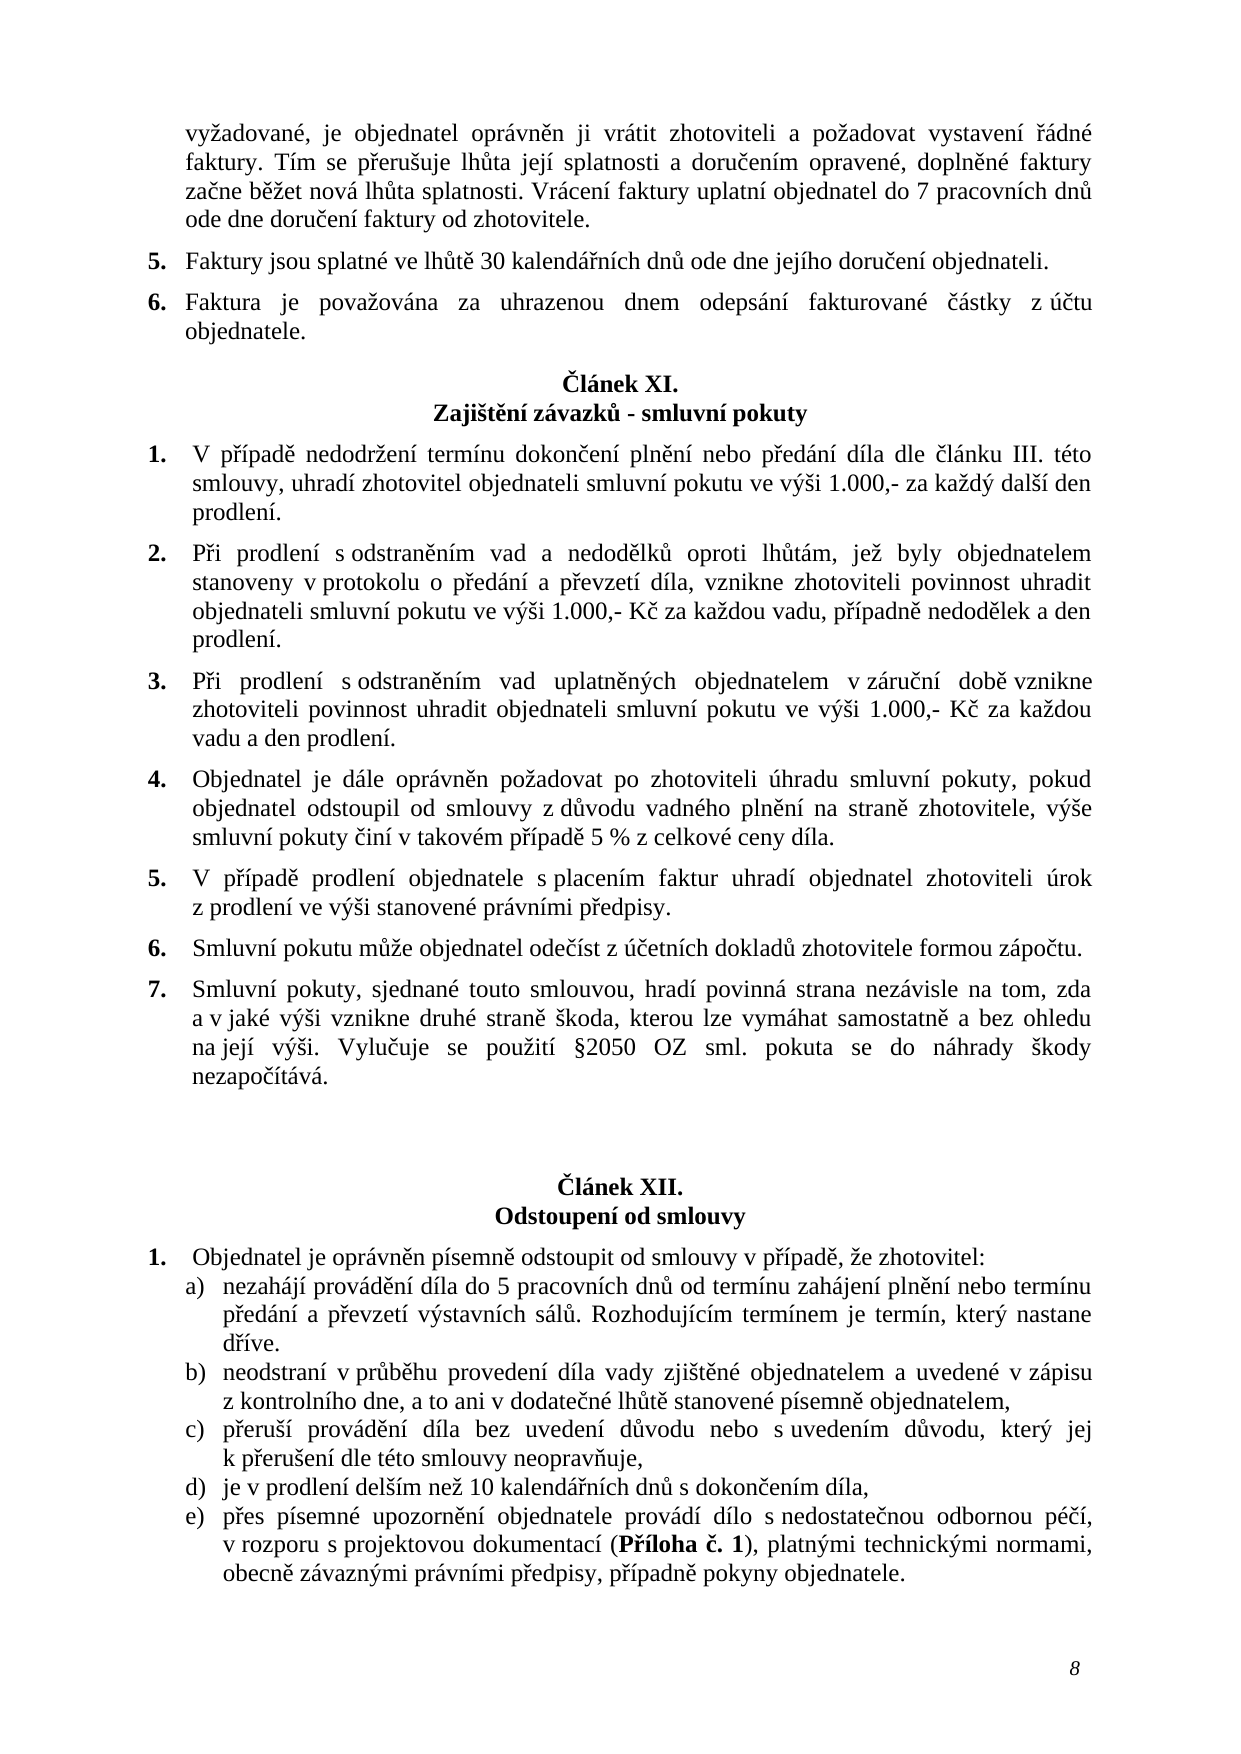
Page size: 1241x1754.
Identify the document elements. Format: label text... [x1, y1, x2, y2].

list Objednatel je dále oprávněn požadovat po zhotoviteli úhradu smluvní pokuty, pokud objednatel odstoupil od smlouvy z důvodu vadného plnění na straně zhotovitele, výše smluvní pokuty činí v takovém případě 5 % z celkové ceny díla. [148, 764, 1093, 851]
list Smluvní pokuty, sjednané touto smlouvou, hradí povinná strana nezávisle na tom, zda a v jaké výši vznikne druhé straně škoda, kterou lze vymáhat samostatně a bez ohledu na její výši. Vylučuje se použití §2050 OZ sml. pokuta se do náhrady škody nezapočítává. [148, 974, 1093, 1089]
list Při prodlení s odstraněním vad uplatněných objednatelem v záruční době vznikne zhotoviteli povinnost uhradit objednateli smluvní pokutu ve výši 1.000,- Kč za každou vadu a den prodlení. [148, 666, 1093, 752]
list přeruší provádění díla bez uvedení důvodu nebo s uvedením důvodu, který jej k přerušení dle této smlouvy neopravňuje, [185, 1414, 1093, 1472]
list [148, 118, 1093, 233]
list přes písemné upozornění objednatele provádí dílo s nedostatečnou odbornou péčí, v rozporu s projektovou dokumentací (Příloha č. 1), platnými technickými normami, obecně závaznými právními předpisy, případně pokyny objednatele. [185, 1501, 1093, 1587]
text Článek XI. [148, 369, 1093, 398]
text Odstoupení od smlouvy [148, 1201, 1093, 1229]
list Při prodlení s odstraněním vad a nedodělků oproti lhůtám, jež byly objednatelem stanoveny v protokolu o předání a převzetí díla, vznikne zhotoviteli povinnost uhradit objednateli smluvní pokutu ve výši 1.000,- Kč za každou vadu, případně nedodělek a den prodlení. [148, 538, 1093, 653]
list V případě prodlení objednatele s placením faktur uhradí objednatel zhotoviteli úrok z prodlení ve výši stanovené právními předpisy. [148, 863, 1093, 921]
list nezahájí provádění díla do 5 pracovních dnů od termínu zahájení plnění nebo termínu předání a převzetí výstavních sálů. Rozhodujícím termínem je termín, který nastane dříve. [185, 1271, 1093, 1357]
list Objednatel je oprávněn písemně odstoupit od smlouvy v případě, že zhotovitel: [148, 1242, 1093, 1271]
list neodstraní v průběhu provedení díla vady zjištěné objednatelem a uvedené v zápisu z kontrolního dne, a to ani v dodatečné lhůtě stanovené písemně objednatelem, [185, 1357, 1093, 1414]
list V případě nedodržení termínu dokončení plnění nebo předání díla dle článku III. této smlouvy, uhradí zhotovitel objednateli smluvní pokutu ve výši 1.000,- za každý další den prodlení. [148, 439, 1093, 526]
list Smluvní pokutu může objednatel odečíst z účetních dokladů zhotovitele formou zápočtu. [148, 933, 1093, 962]
list je v prodlení delším než 10 kalendářních dnů s dokončením díla, [185, 1472, 1093, 1501]
list Faktury jsou splatné ve lhůtě 30 kalendářních dnů ode dne jejího doručení objednateli. [148, 246, 1093, 274]
text Článek XII. [148, 1172, 1093, 1201]
list Faktura je považována za uhrazenou dnem odepsání fakturované částky z účtu objednatele. [148, 287, 1093, 344]
text Zajištění závazků - smluvní pokuty [148, 398, 1093, 427]
